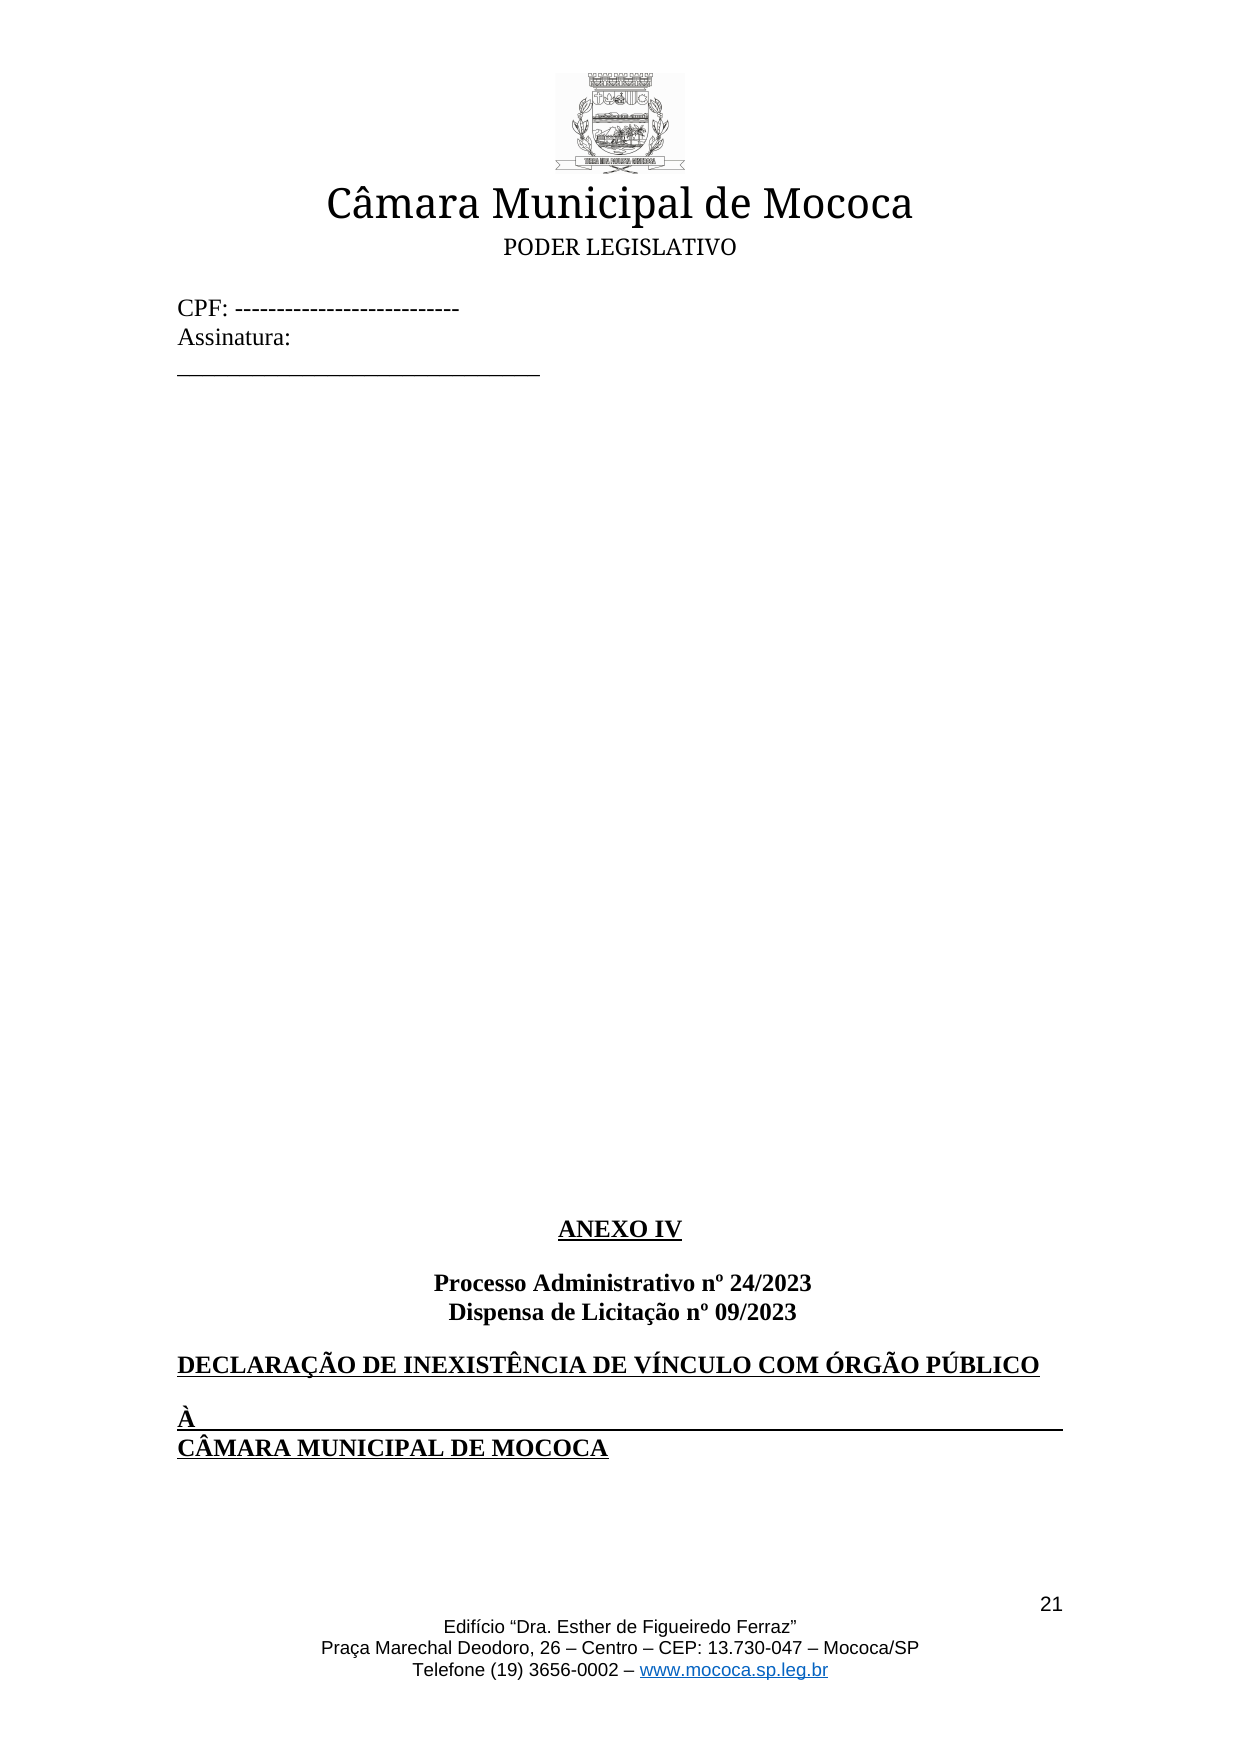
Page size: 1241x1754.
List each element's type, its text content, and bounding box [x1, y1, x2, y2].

text _____________________________ [177, 351, 898, 379]
text CPF: --------------------------- [177, 293, 1063, 322]
text Assinatura: [177, 322, 901, 351]
text À CÂMARA MUNICIPAL DE MOCOCA [177, 1431, 1063, 1462]
text À CÂMARA MUNICIPAL DE MOCOCA [177, 1404, 1063, 1429]
text Processo Administrativo nº 24/2023 Dispensa de Licitação nº 09/2023 [182, 1268, 1063, 1326]
picture [555, 73, 685, 174]
text ANEXO IV [177, 1214, 1063, 1243]
text DECLARAÇÃO DE INEXISTÊNCIA DE VÍNCULO COM ÓRGÃO PÚBLICO [177, 1351, 1063, 1379]
